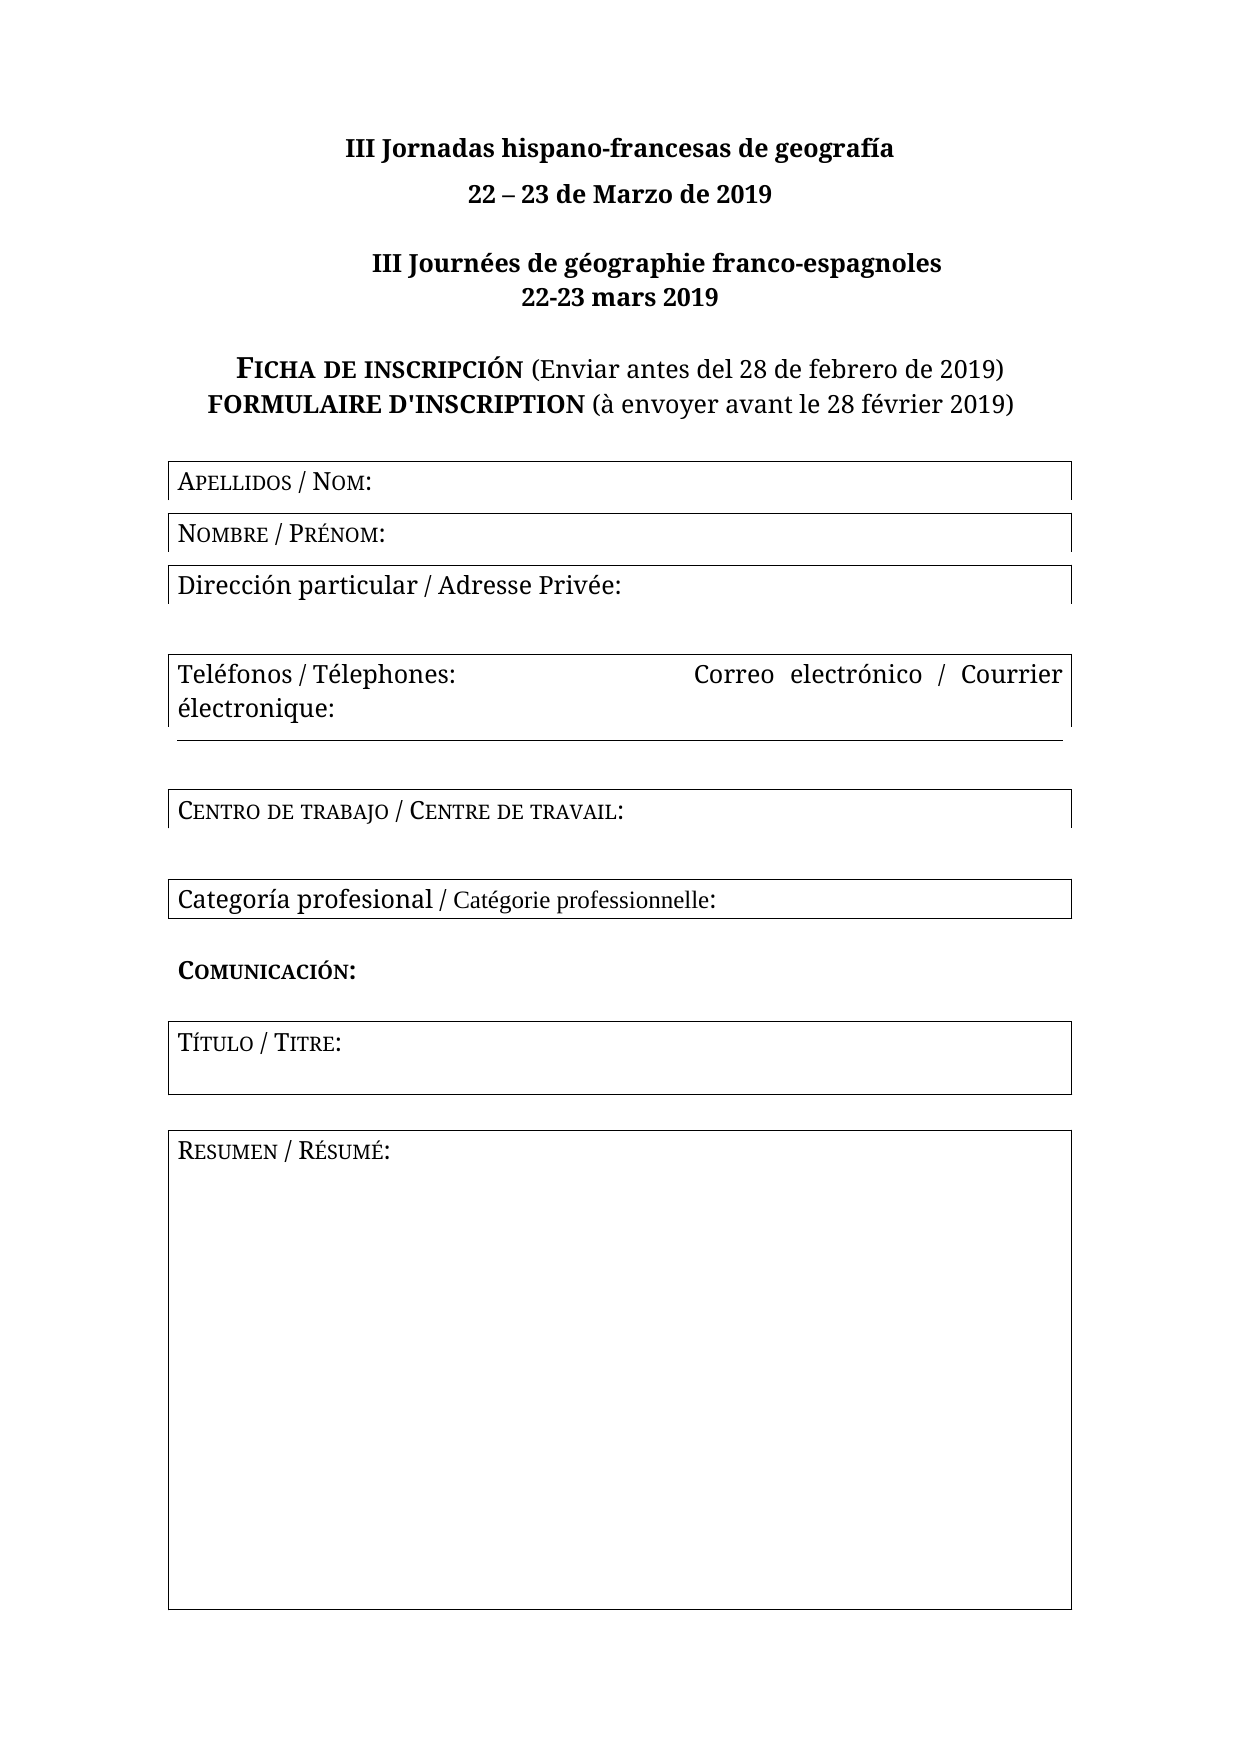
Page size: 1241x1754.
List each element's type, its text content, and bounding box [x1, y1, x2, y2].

text III Journées de géographie franco-espagnoles [177, 245, 1063, 279]
text Apellidos / Nom: [169, 462, 1071, 500]
text Resumen / Résumé: [169, 1131, 1071, 1167]
text FORMULAIRE D'INSCRIPTION (à envoyer avant le 28 février 2019) [177, 387, 1063, 421]
text Centro de trabajo / Centre de travail: [169, 790, 1071, 828]
text Categoría profesional / Catégorie professionnelle: [169, 880, 1071, 918]
text 22 – 23 de Marzo de 2019 [177, 177, 1063, 211]
text III Jornadas hispano-francesas de geografía [177, 131, 1063, 165]
text Comunicación: [177, 953, 1063, 987]
text Título / Titre: [169, 1022, 1071, 1058]
text 22-23 mars 2019 [177, 279, 1063, 313]
text Nombre / Prénom: [169, 514, 1071, 552]
text Dirección particular / Adresse Privée: [169, 566, 1071, 604]
text Ficha de inscripción (Enviar antes del 28 de febrero de 2019) [177, 347, 1063, 387]
text Teléfonos / Télephones: Correo electrónico / Courrier électronique: [169, 655, 1071, 727]
